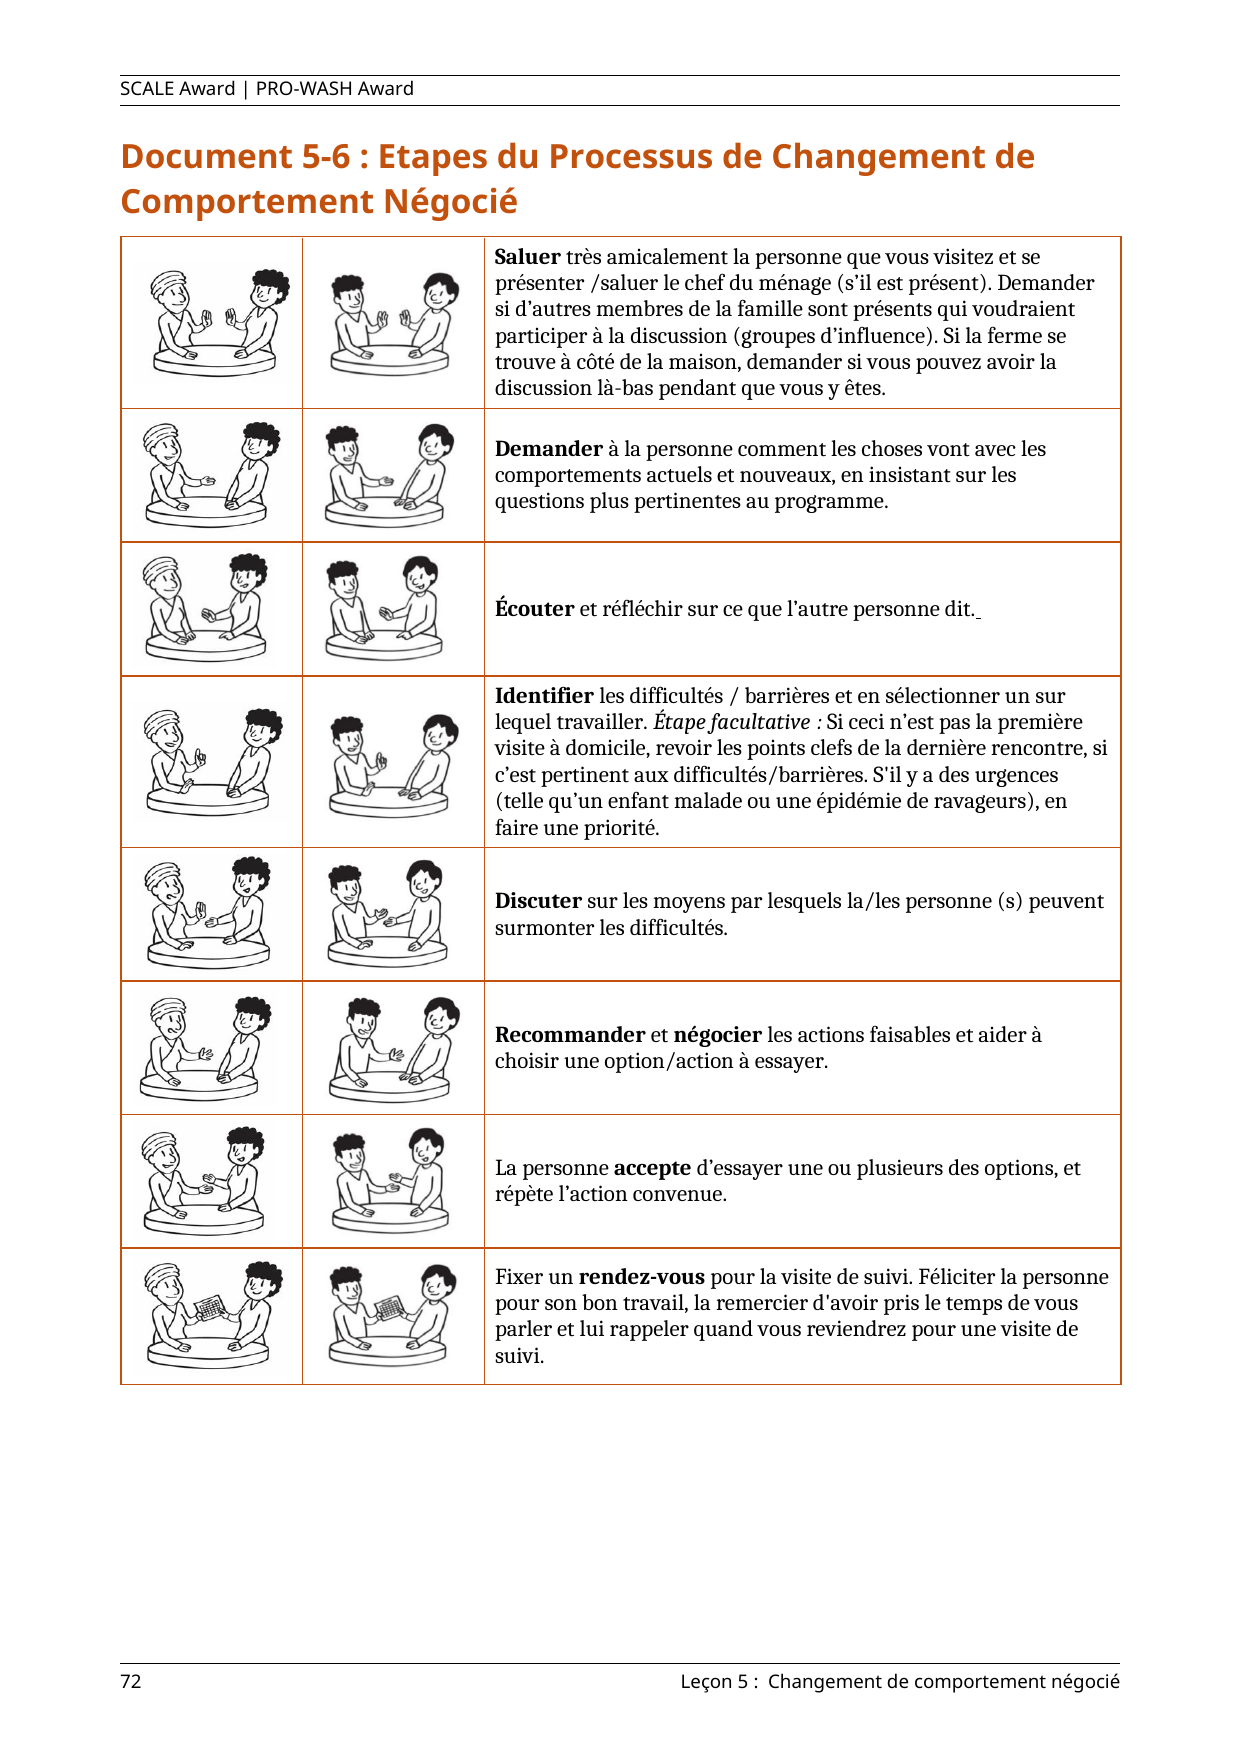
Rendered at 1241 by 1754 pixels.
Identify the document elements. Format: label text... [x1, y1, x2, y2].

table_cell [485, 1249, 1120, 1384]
picture [131, 1256, 290, 1377]
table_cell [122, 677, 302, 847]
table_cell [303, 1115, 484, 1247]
picture [131, 415, 290, 536]
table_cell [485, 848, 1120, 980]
picture [131, 989, 279, 1106]
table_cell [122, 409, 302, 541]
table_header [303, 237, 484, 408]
picture [131, 1121, 275, 1242]
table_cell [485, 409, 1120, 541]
picture [313, 701, 467, 822]
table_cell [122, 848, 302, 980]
picture [131, 548, 277, 669]
picture [131, 701, 289, 822]
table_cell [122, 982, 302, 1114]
picture [313, 987, 471, 1108]
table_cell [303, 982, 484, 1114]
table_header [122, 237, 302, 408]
picture [313, 1122, 468, 1240]
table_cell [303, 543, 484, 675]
picture [313, 548, 457, 669]
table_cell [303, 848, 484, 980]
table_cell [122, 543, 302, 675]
picture [131, 854, 290, 975]
picture [313, 415, 461, 536]
picture [313, 262, 468, 383]
picture [313, 855, 466, 974]
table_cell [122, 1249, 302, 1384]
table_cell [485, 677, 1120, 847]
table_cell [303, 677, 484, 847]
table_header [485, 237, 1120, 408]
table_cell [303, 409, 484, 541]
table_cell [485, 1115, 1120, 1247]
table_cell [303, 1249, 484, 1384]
subtitle Document 5-6 : Etapes du Processus de Changement de Comportement Négocié [120, 132, 1120, 223]
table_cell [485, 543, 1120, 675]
picture [131, 262, 302, 383]
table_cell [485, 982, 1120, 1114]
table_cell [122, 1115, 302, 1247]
picture [313, 1256, 466, 1377]
